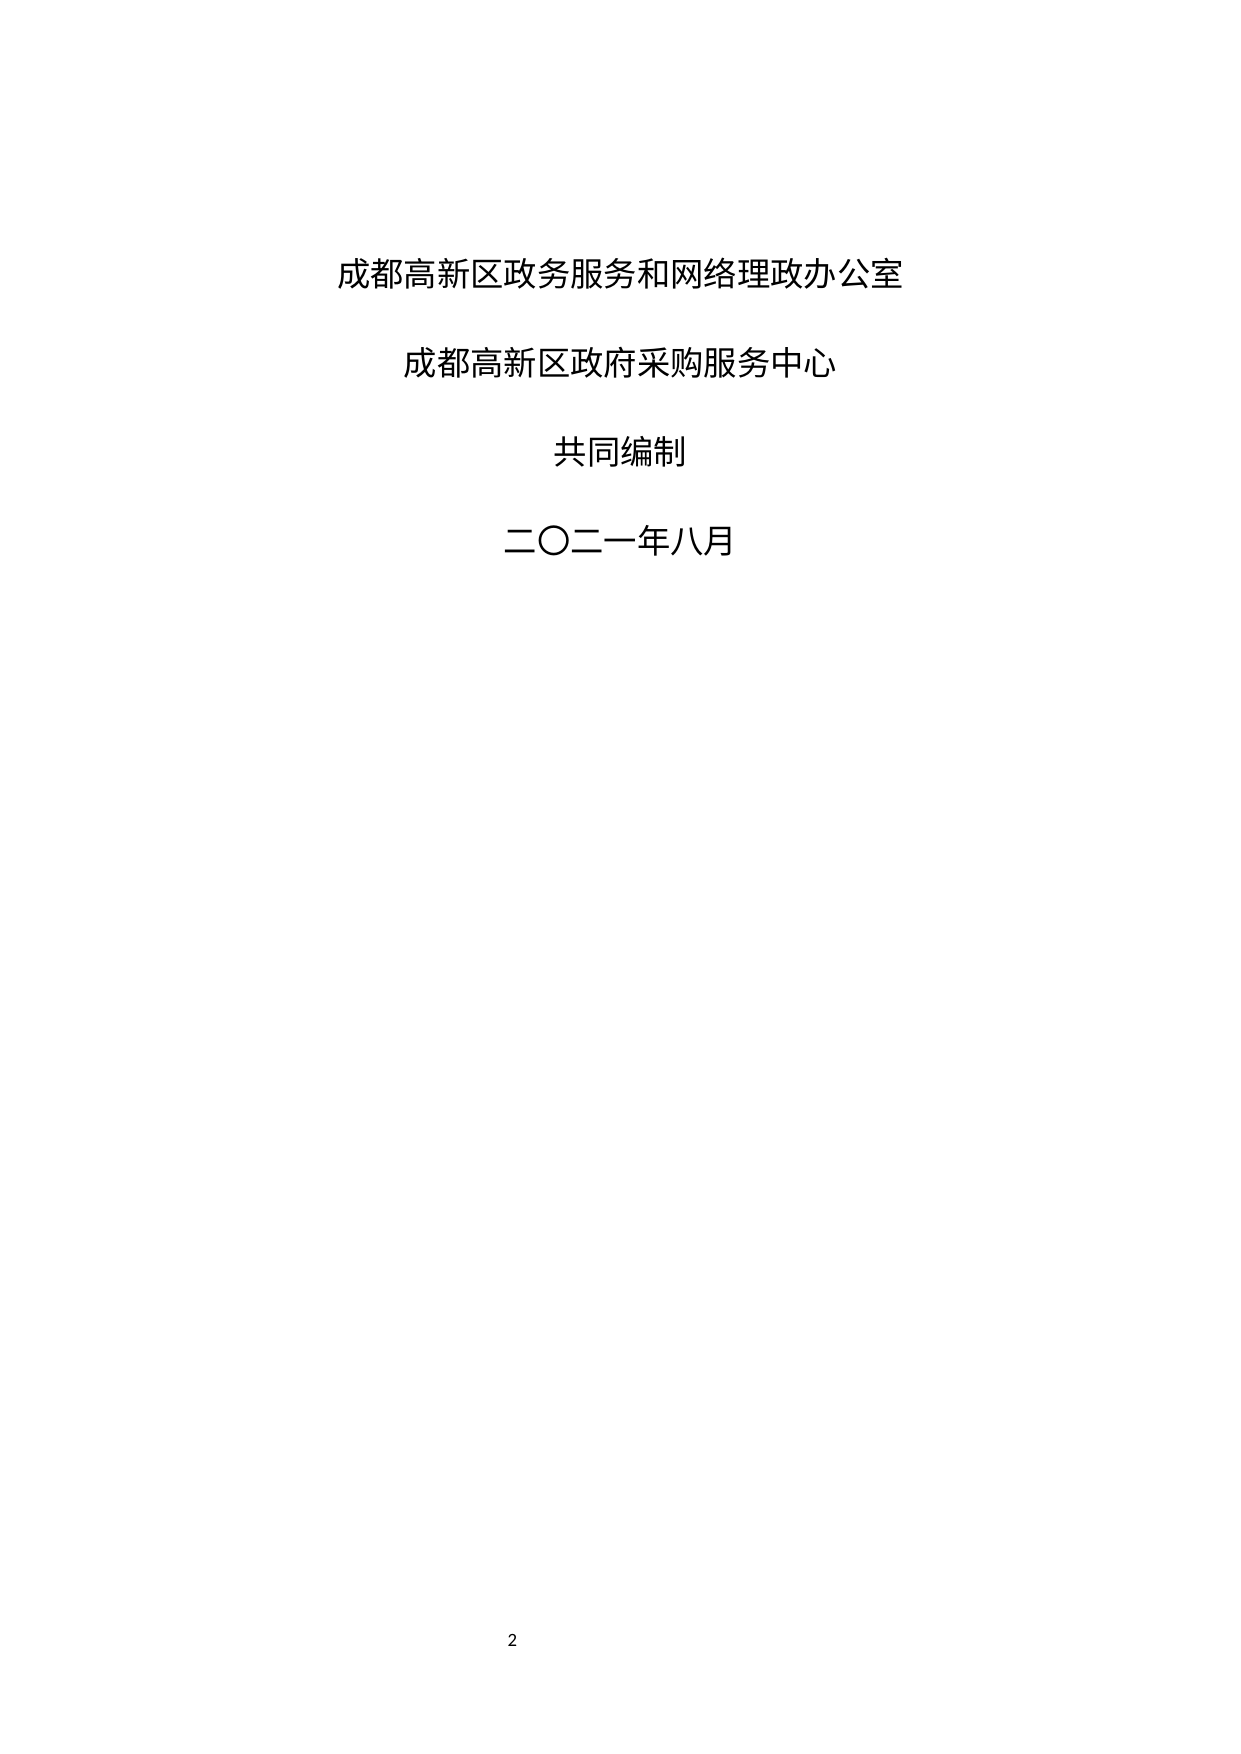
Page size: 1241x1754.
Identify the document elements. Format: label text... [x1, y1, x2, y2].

text 二〇二一年八月 [187, 507, 1053, 572]
text 成都高新区政务服务和网络理政办公室 [187, 239, 1053, 304]
text 成都高新区政府采购服务中心 [187, 328, 1053, 393]
text 共同编制 [187, 418, 1053, 483]
